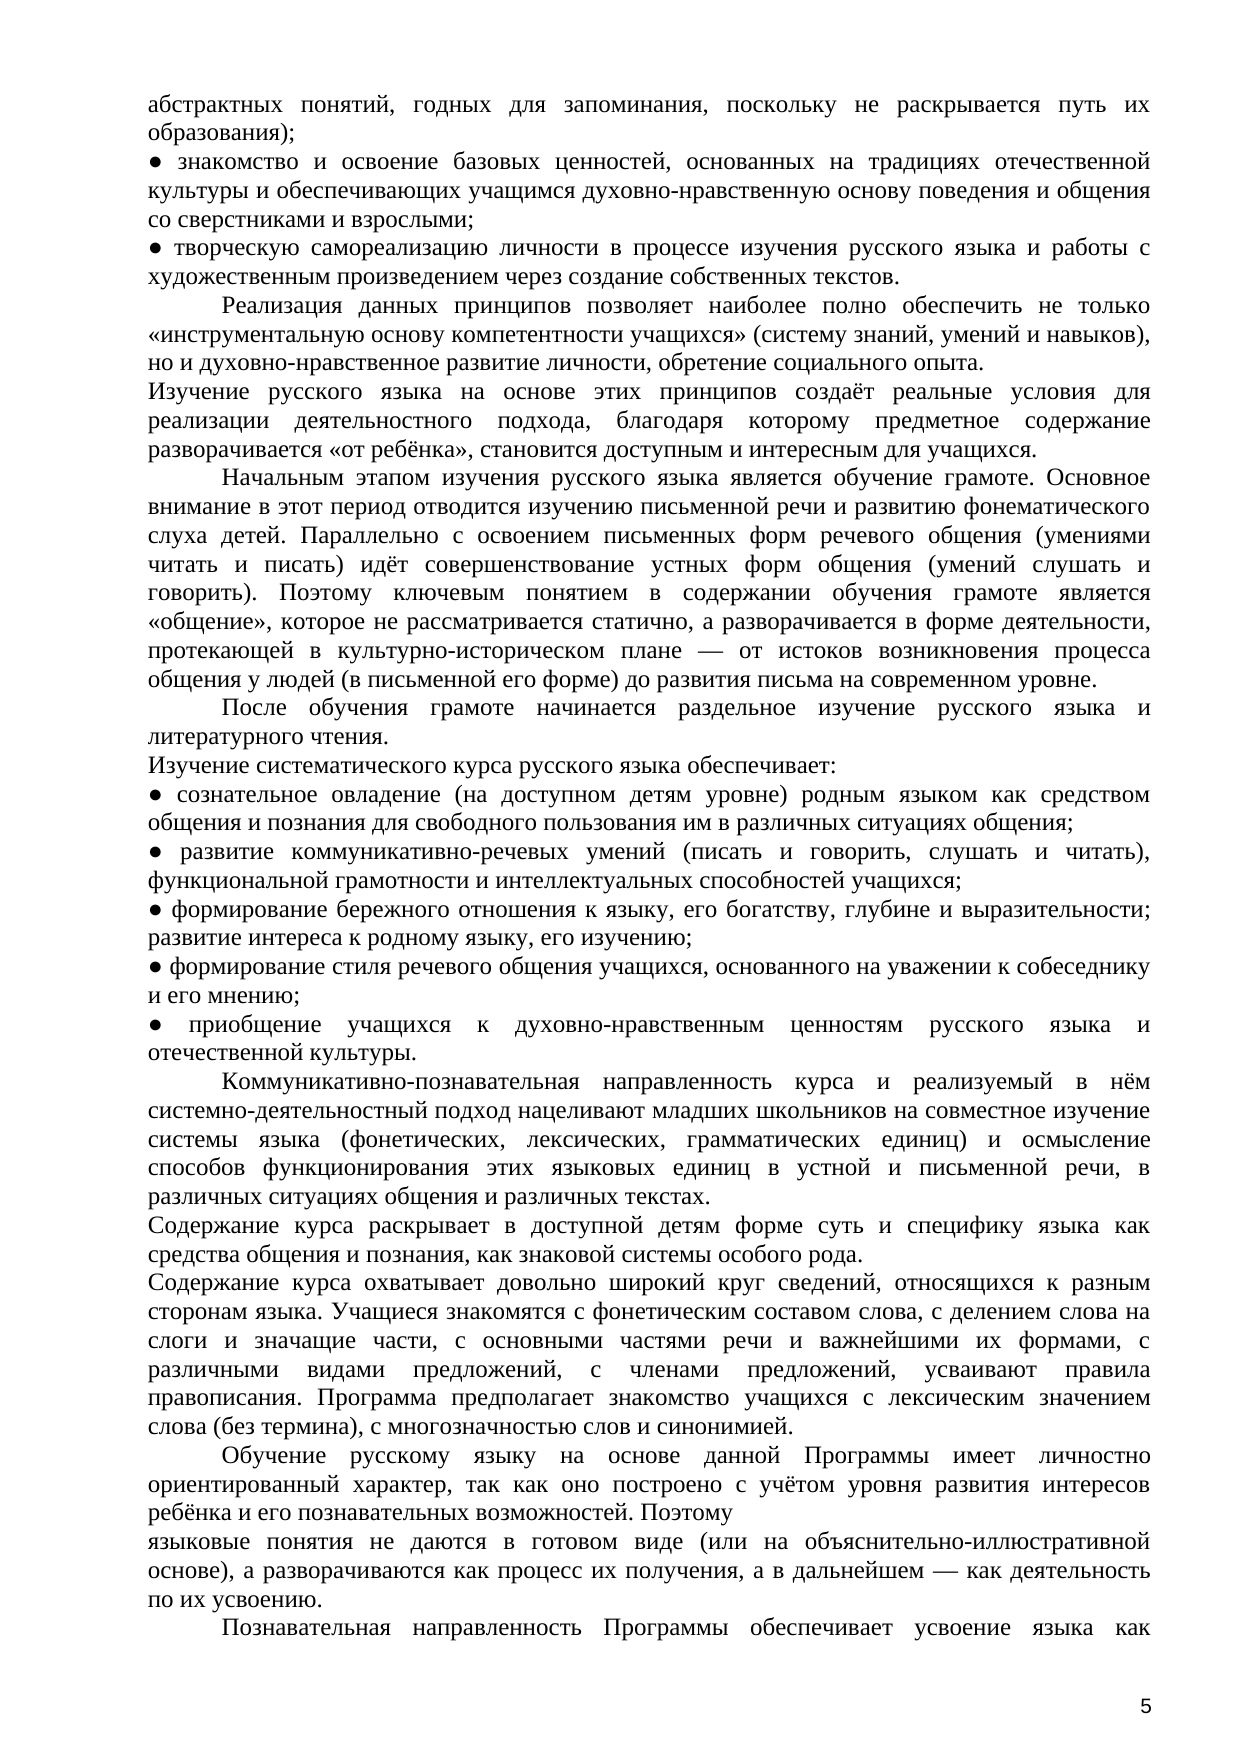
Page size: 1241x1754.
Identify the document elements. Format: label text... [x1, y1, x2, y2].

text Содержание курса раскрывает в доступной детям форме суть и специфику языка как средства общения и познания, как знаковой системы особого рода. [148, 1210, 1152, 1267]
text Изучение систематического курса русского языка обеспечивает: [148, 750, 1152, 779]
text Изучение русского языка на основе этих принципов создаёт реальные условия для реализации деятельностного подхода, благодаря которому предметное содержание разворачивается «от ребёнка», становится доступным и интересным для учащихся. [148, 376, 1152, 462]
text Начальным этапом изучения русского языка является обучение грамоте. Основное внимание в этот период отводится изучению письменной речи и развитию фонематического слуха детей. Параллельно с освоением письменных форм речевого общения (умениями читать и писать) идёт совершенствование устных форм общения (умений слушать и говорить). Поэтому ключевым понятием в содержании обучения грамоте является «общение», которое не рассматривается статично, а разворачивается в форме деятельности, протекающей в культурно-историческом плане — от истоков возникновения процесса общения у людей (в письменной его форме) до развития письма на современном уровне. [148, 462, 1152, 692]
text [148, 1612, 1152, 1641]
text Содержание курса охватывает довольно широкий круг сведений, относящихся к разным сторонам языка. Учащиеся знакомятся с фонетическим составом слова, с делением слова на слоги и значащие части, с основными частями речи и важнейшими их формами, с различными видами предложений, с членами предложений, усваивают правила правописания. Программа предполагает знакомство учащихся с лексическим значением слова (без термина), с многозначностью слов и синонимией. [148, 1267, 1152, 1440]
text Коммуникативно-познавательная направленность курса и реализуемый в нём системно-деятельностный подход нацеливают младших школьников на совместное изучение системы языка (фонетических, лексических, грамматических единиц) и осмысление способов функционирования этих языковых единиц в устной и письменной речи, в различных ситуациях общения и различных текстах. [148, 1066, 1152, 1210]
text языковые понятия не даются в готовом виде (или на объяснительно-иллюстративной основе), а разворачиваются как процесс их получения, а в дальнейшем — как деятельность по их усвоению. [148, 1526, 1152, 1612]
text ● формирование бережного отношения к языку, его богатству, глубине и выразительности; развитие интереса к родному языку, его изучению; [148, 894, 1152, 951]
text ● сознательное овладение (на доступном детям уровне) родным языком как средством общения и познания для свободного пользования им в различных ситуациях общения; [148, 779, 1152, 836]
text ● творческую самореализацию личности в процессе изучения русского языка и работы с художественным произведением через создание собственных текстов. [148, 232, 1152, 290]
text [148, 89, 1152, 146]
text ● знакомство и освоение базовых ценностей, основанных на традициях отечественной культуры и обеспечивающих учащимся духовно-нравственную основу поведения и общения со сверстниками и взрослыми; [148, 146, 1152, 232]
text ● приобщение учащихся к духовно-нравственным ценностям русского языка и отечественной культуры. [148, 1009, 1152, 1066]
text ● формирование стиля речевого общения учащихся, основанного на уважении к собеседнику и его мнению; [148, 951, 1152, 1009]
text ● развитие коммуникативно-речевых умений (писать и говорить, слушать и читать), функциональной грамотности и интеллектуальных способностей учащихся; [148, 836, 1152, 894]
text Реализация данных принципов позволяет наиболее полно обеспечить не только «инструментальную основу компетентности учащихся» (систему знаний, умений и навыков), но и духовно-нравственное развитие личности, обретение социального опыта. [148, 290, 1152, 376]
text Обучение русскому языку на основе данной Программы имеет личностно ориентированный характер, так как оно построено с учётом уровня развития интересов ребёнка и его познавательных возможностей. Поэтому [148, 1440, 1152, 1526]
text После обучения грамоте начинается раздельное изучение русского языка и литературного чтения. [148, 692, 1152, 750]
